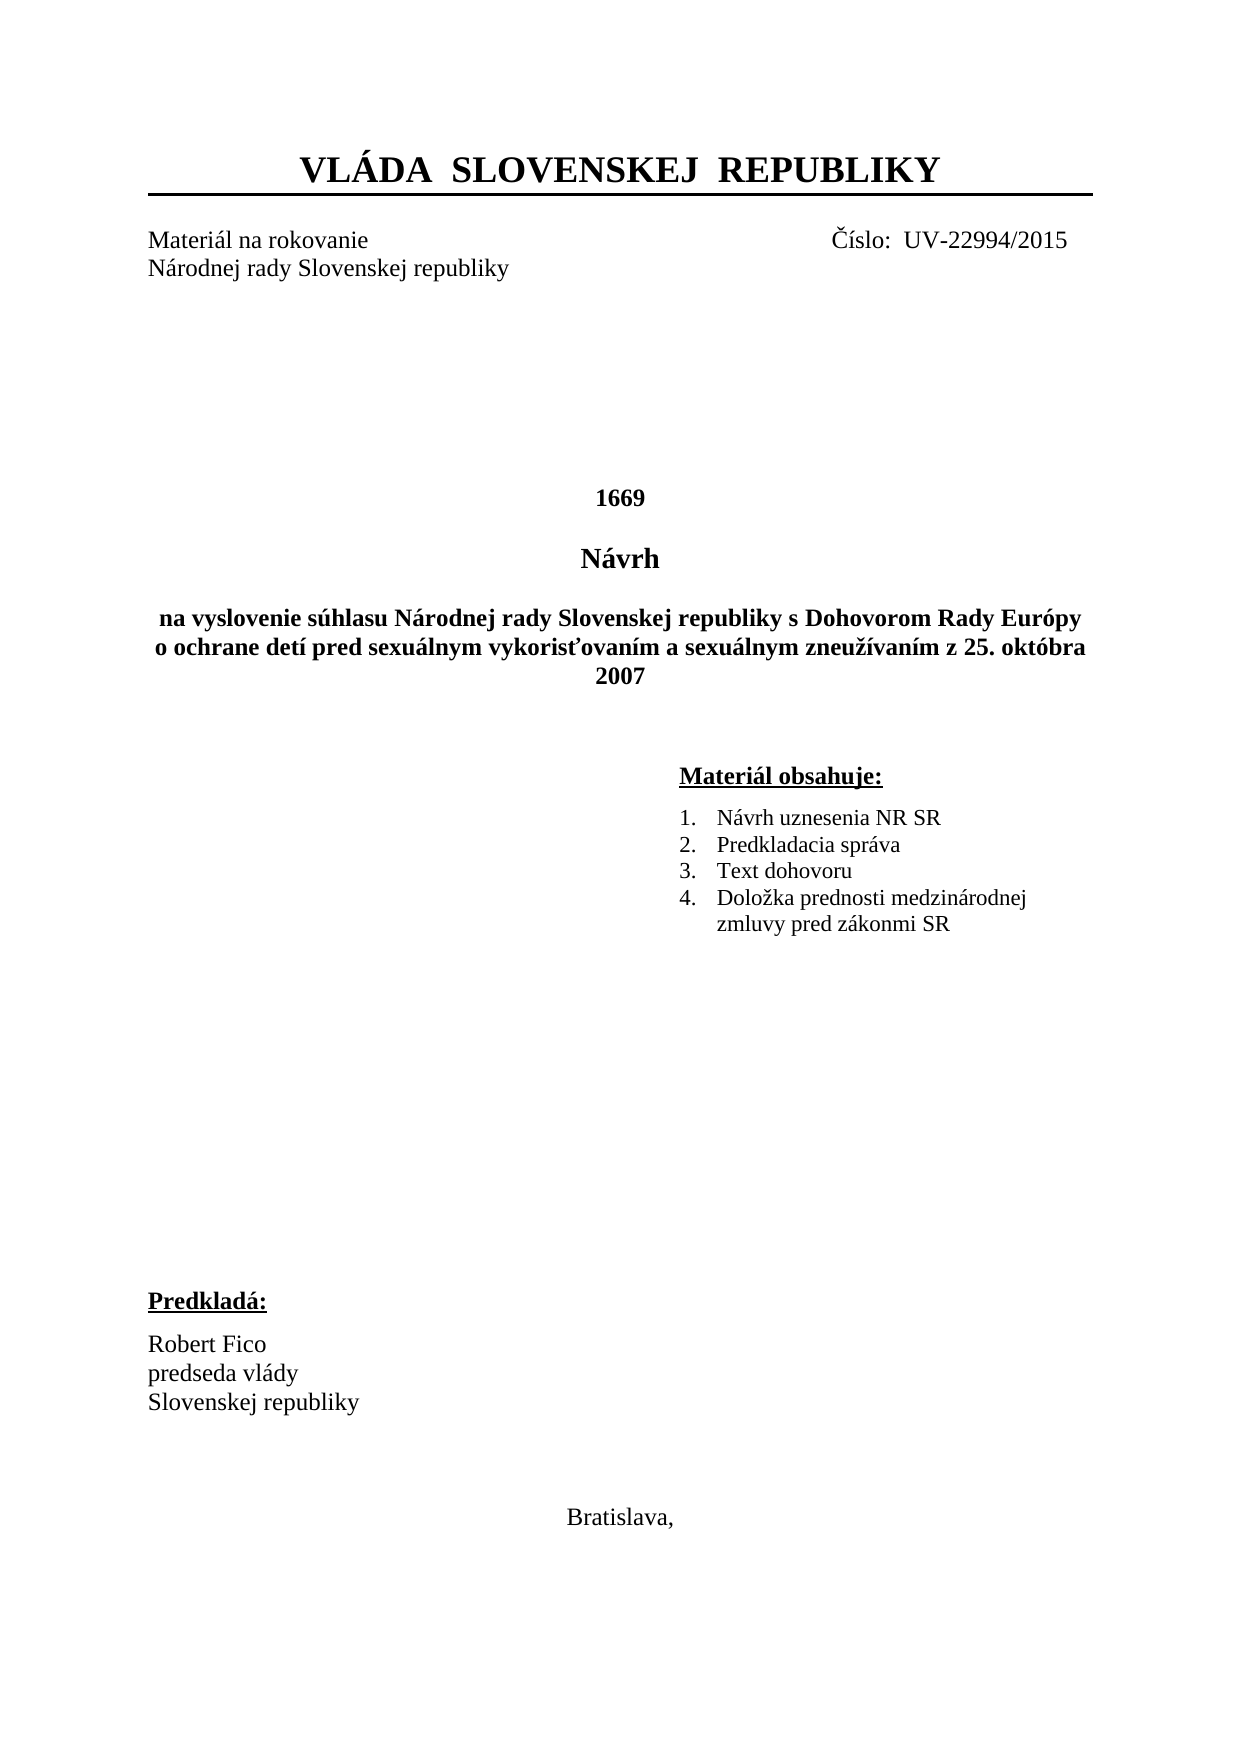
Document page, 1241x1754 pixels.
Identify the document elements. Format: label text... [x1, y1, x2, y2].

text Návrh [148, 541, 1093, 574]
text 1669 [148, 483, 1093, 512]
text Bratislava, [148, 1502, 1093, 1531]
text Robert Fico [148, 1329, 1093, 1358]
subtitle Národnej rady Slovenskej republiky [148, 253, 1093, 282]
text Slovenskej republiky [148, 1387, 1093, 1416]
text na vyslovenie súhlasu Národnej rady Slovenskej republiky s Dohovorom Rady Európy o ochrane detí pred sexuálnym vykorisťovaním a sexuálnym zneužívaním z 25. októbra 2007 [148, 603, 1093, 689]
list Doložka prednosti medzinárodnej [679, 883, 1093, 910]
text Materiál obsahuje: [148, 761, 1093, 790]
subtitle Návrh uznesenia NR SR [679, 804, 1093, 831]
text Predkladá: [148, 1286, 1093, 1315]
subtitle Predkladacia správa [679, 831, 1093, 857]
subtitle Text dohovoru [679, 857, 1093, 883]
subtitle Materiál na rokovanie Číslo: UV-22994/2015 [148, 225, 1093, 253]
text predseda vlády [148, 1358, 1093, 1387]
title Vláda Slovenskej republiky [148, 148, 1093, 193]
list zmluvy pred zákonmi SR [717, 910, 1093, 936]
